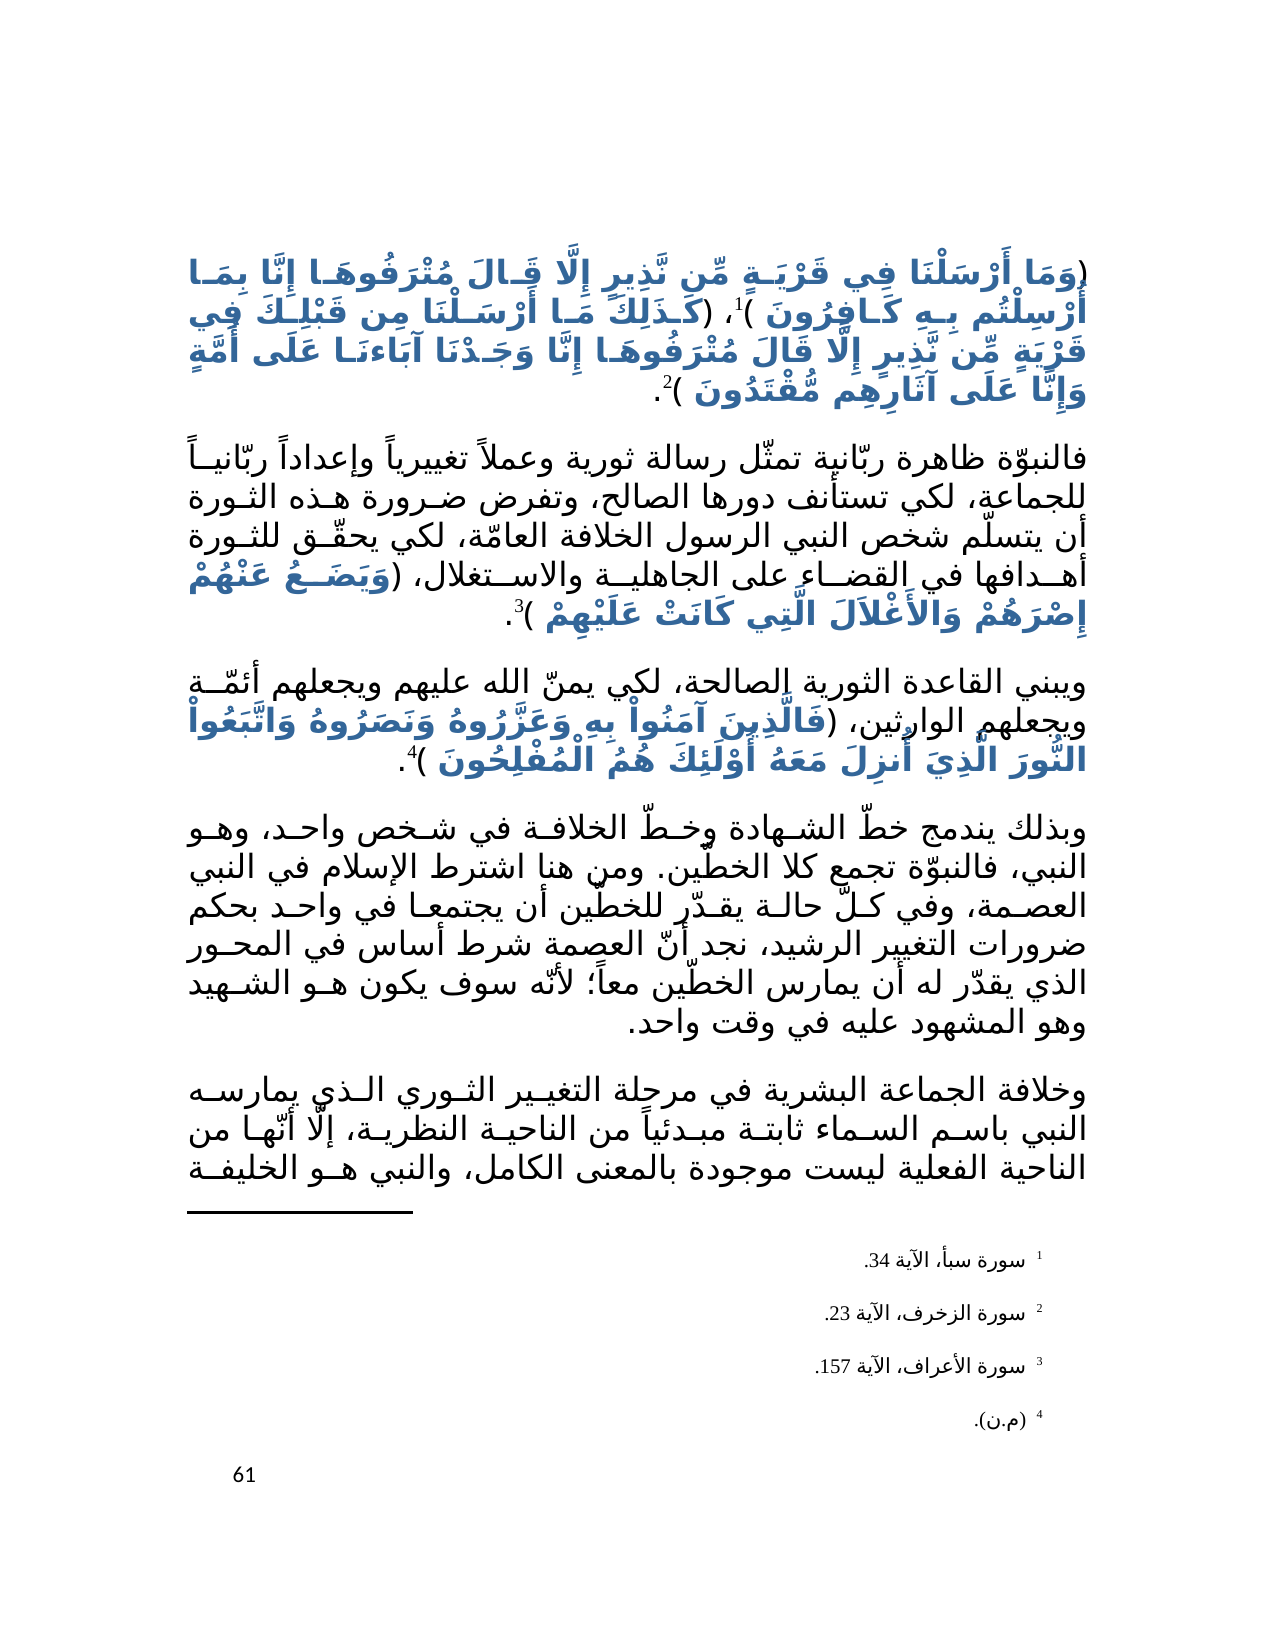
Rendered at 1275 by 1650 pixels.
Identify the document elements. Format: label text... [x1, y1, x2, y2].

text ﴿وَمَا أَرْسَلْنَا فِي قَرْيَةٍ مِّن نَّذِيرٍ إِلَّا قَالَ مُتْرَفُوهَا إِنَّا بِمَا أُرْسِلْتُم بِهِ كَافِرُونَ ﴾، ﴿كَذَلِكَ مَا أَرْسَلْنَا مِن قَبْلِكَ فِي قَرْيَةٍ مِّن نَّذِيرٍ إِلَّا قَالَ مُتْرَفُوهَا إِنَّا وَجَدْنَا آبَاءنَا عَلَى أُمَّةٍ وَإِنَّا عَلَى آثَارِهِم مُّقْتَدُونَ ﴾. [187, 254, 1087, 409]
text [187, 1071, 1087, 1187]
text ويبني القاعدة الثورية الصالحة، لكي يمنّ الله عليهم ويجعلهم أئمّة ويجعلهم الوارثين، ﴿فَالَّذِينَ آمَنُواْ بِهِ وَعَزَّرُوهُ وَنَصَرُوهُ وَاتَّبَعُواْ النُّورَ الَّذِيَ أُنزِلَ مَعَهُ أُوْلَئِكَ هُمُ الْمُفْلِحُونَ ﴾. [187, 662, 1087, 779]
text فالنبوّة ظاهرة ربّانية تمثّل رسالة ثورية وعملاً تغييرياً وإعداداً ربّانياً للجماعة، لكي تستأنف دورها الصالح، وتفرض ضرورة هذه الثورة أن يتسلّم شخص النبي الرسول الخلافة العامّة، لكي يحقّق للثورة أهدافها في القضاء على الجاهلية والاستغلال، ﴿وَيَضَعُ عَنْهُمْ إِصْرَهُمْ وَالأَغْلاَلَ الَّتِي كَانَتْ عَلَيْهِمْ ﴾. [187, 439, 1087, 633]
text وبذلك يندمج خطّ الشهادة وخطّ الخلافة في شخص واحد، وهو النبي، فالنبوّة تجمع كلا الخطّين. ومن هنا اشترط الإسلام في النبي العصمة، وفي كلّ حالة يقدّر للخطّين أن يجتمعا في واحد بحكم ضرورات التغيير الرشيد، نجد أنّ العصمة شرط أساس في المحور الذي يقدّر له أن يمارس الخطّين معاً؛ لأنّه سوف يكون هو الشهيد وهو المشهود عليه في وقت واحد. [187, 808, 1087, 1041]
